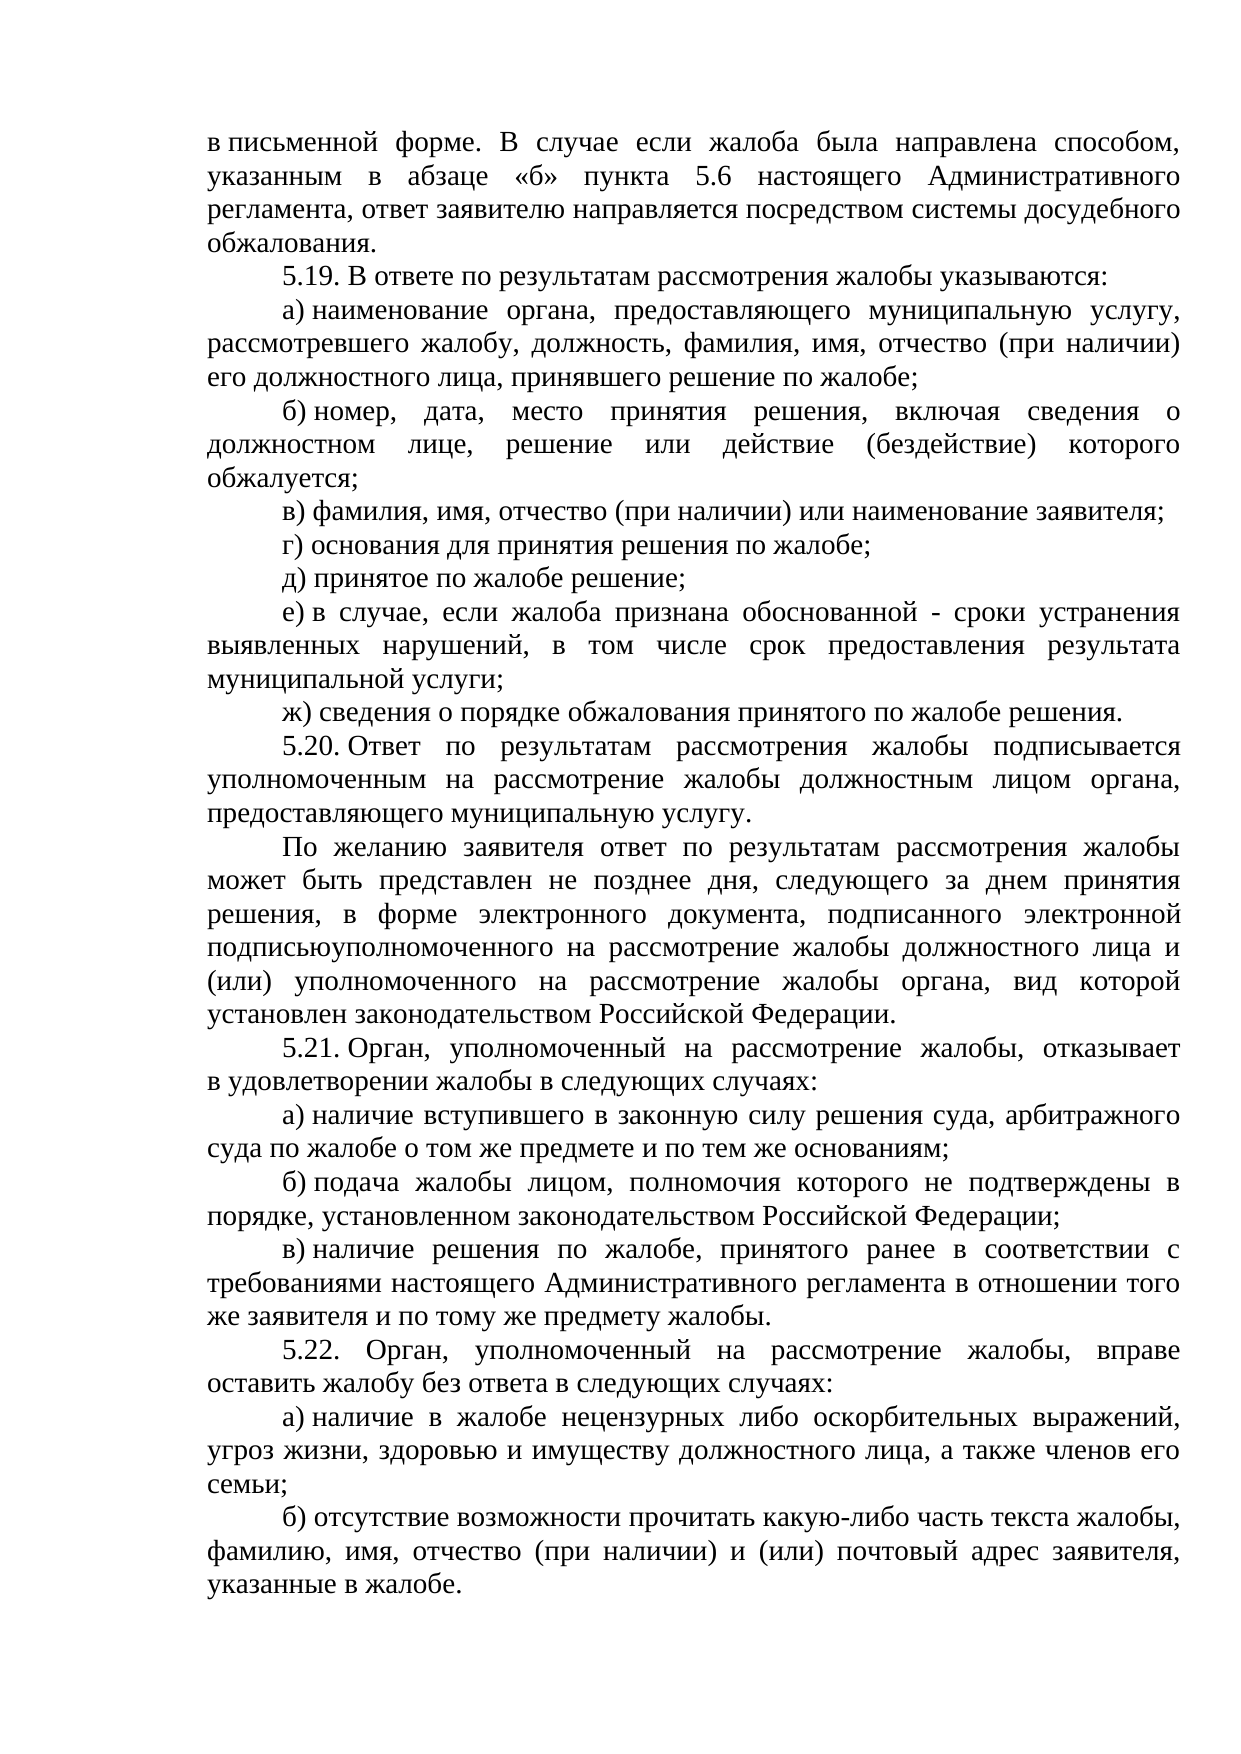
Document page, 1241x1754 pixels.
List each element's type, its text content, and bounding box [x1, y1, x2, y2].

text б) отсутствие возможности прочитать какую-либо часть текста жалобы, фамилию, имя, отчество (при наличии) и (или) почтовый адрес заявителя, указанные в жалобе. [207, 1499, 1181, 1600]
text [207, 124, 1181, 258]
text б) подача жалобы лицом, полномочия которого не подтверждены в порядке, установленном законодательством Российской Федерации; [207, 1164, 1181, 1231]
text 5.19. В ответе по результатам рассмотрения жалобы указываются: [207, 258, 1181, 292]
text в) наличие решения по жалобе, принятого ранее в соответствии с требованиями настоящего Административного регламента в отношении того же заявителя и по тому же предмету жалобы. [207, 1231, 1181, 1332]
text б) номер, дата, место принятия решения, включая сведения о должностном лице, решение или действие (бездействие) которого обжалуется; [207, 393, 1181, 493]
text а) наименование органа, предоставляющего муниципальную услугу, рассмотревшего жалобу, должность, фамилия, имя, отчество (при наличии) его должностного лица, принявшего решение по жалобе; [207, 292, 1181, 393]
text е) в случае, если жалоба признана обоснованной - сроки устранения выявленных нарушений, в том числе срок предоставления результата муниципальной услуги; [207, 594, 1181, 694]
text 5.22. Орган, уполномоченный на рассмотрение жалобы, вправе оставить жалобу без ответа в следующих случаях: [207, 1332, 1181, 1399]
text в) фамилия, имя, отчество (при наличии) или наименование заявителя; [207, 493, 1181, 527]
text 5.21. Орган, уполномоченный на рассмотрение жалобы, отказывает в удовлетворении жалобы в следующих случаях: [207, 1030, 1181, 1097]
text а) наличие вступившего в законную силу решения суда, арбитражного суда по жалобе о том же предмете и по тем же основаниям; [207, 1097, 1181, 1164]
text 5.20. Ответ по результатам рассмотрения жалобы подписывается уполномоченным на рассмотрение жалобы должностным лицом органа, предоставляющего муниципальную услугу. [207, 728, 1181, 829]
text г) основания для принятия решения по жалобе; [207, 527, 1181, 560]
text д) принятое по жалобе решение; [207, 560, 1181, 594]
text ж) сведения о порядке обжалования принятого по жалобе решения. [207, 694, 1181, 728]
text а) наличие в жалобе нецензурных либо оскорбительных выражений, угроз жизни, здоровью и имуществу должностного лица, а также членов его семьи; [207, 1399, 1181, 1499]
text По желанию заявителя ответ по результатам рассмотрения жалобы может быть представлен не позднее дня, следующего за днем принятия решения, в форме электронного документа, подписанного электронной подписьюуполномоченного на рассмотрение жалобы должностного лица и (или) уполномоченного на рассмотрение жалобы органа, вид которой установлен законодательством Российской Федерации. [207, 829, 1181, 1030]
